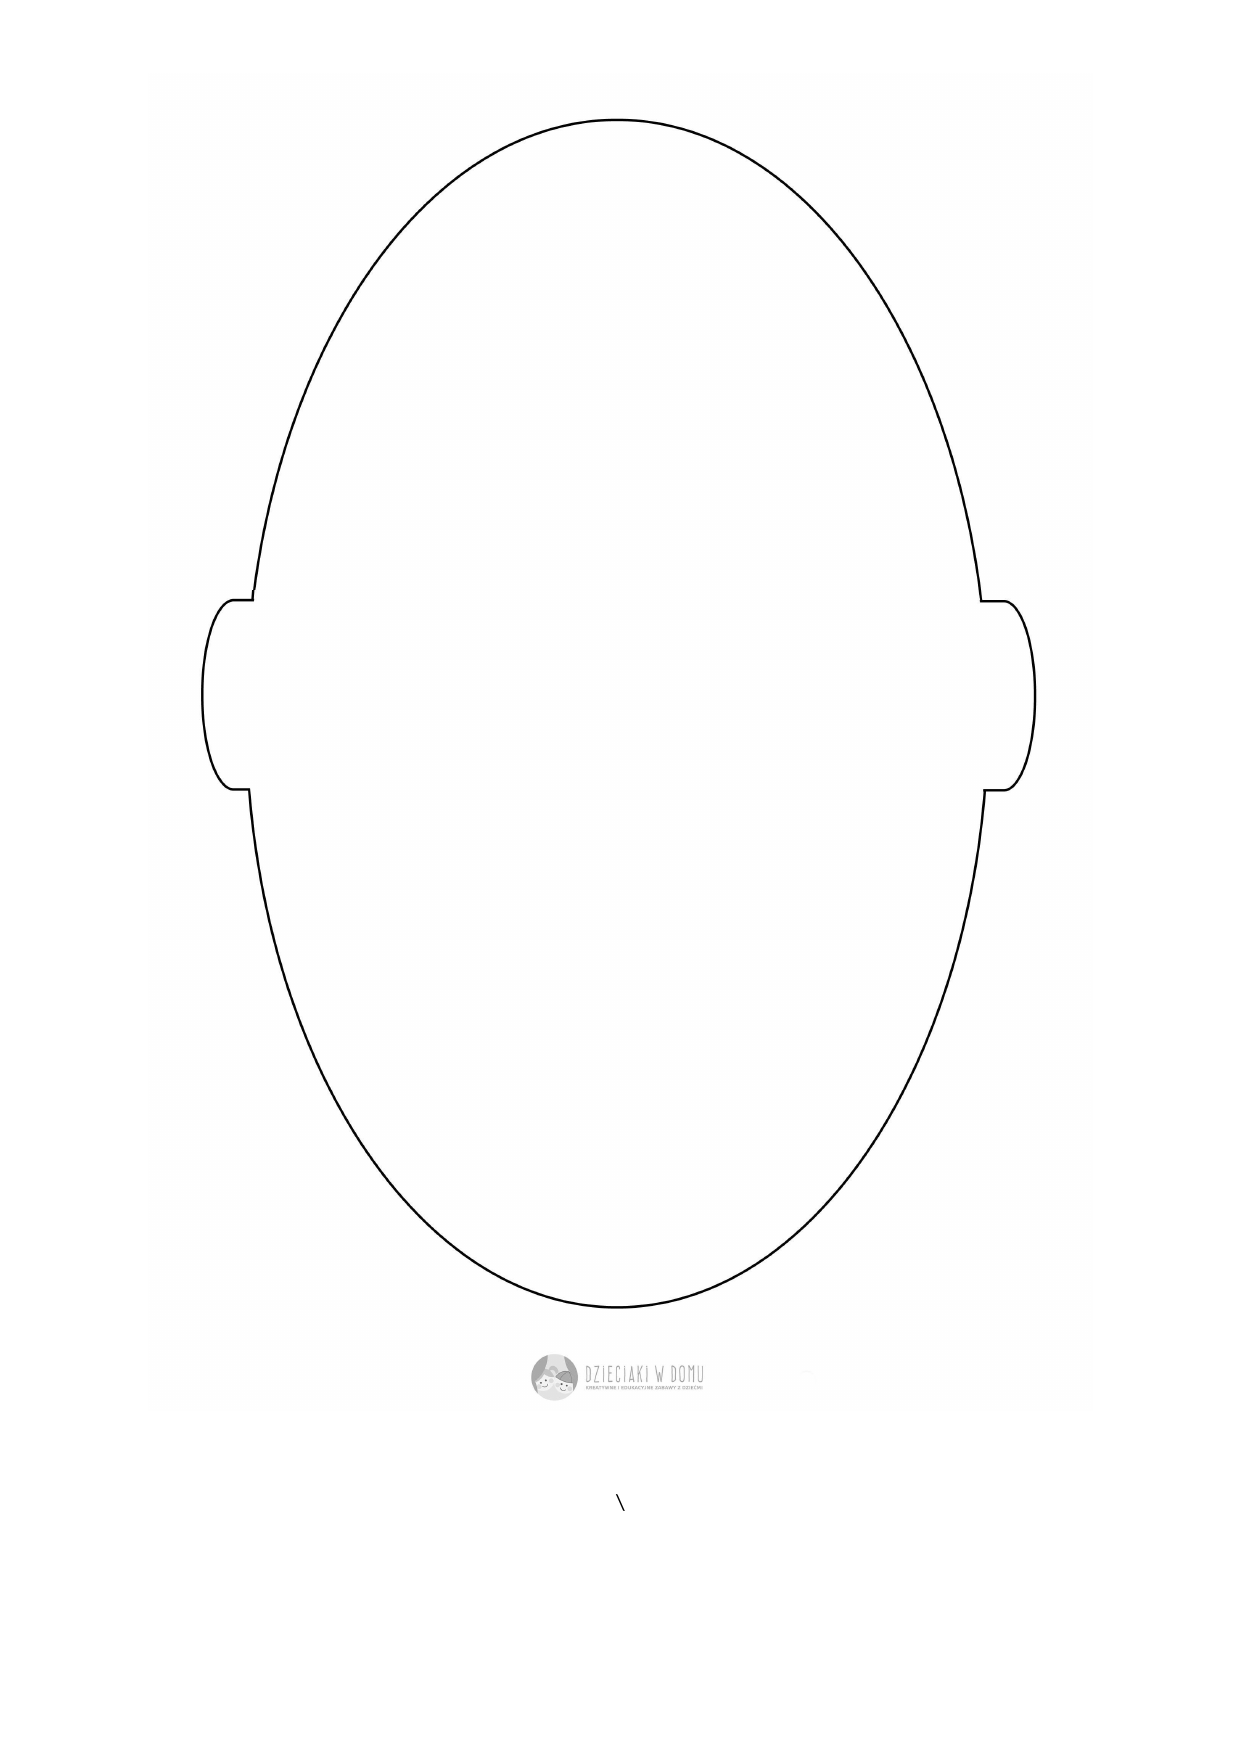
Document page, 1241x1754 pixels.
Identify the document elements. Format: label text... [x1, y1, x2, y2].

picture [147, 73, 1093, 1411]
text \ [148, 1488, 1093, 1517]
